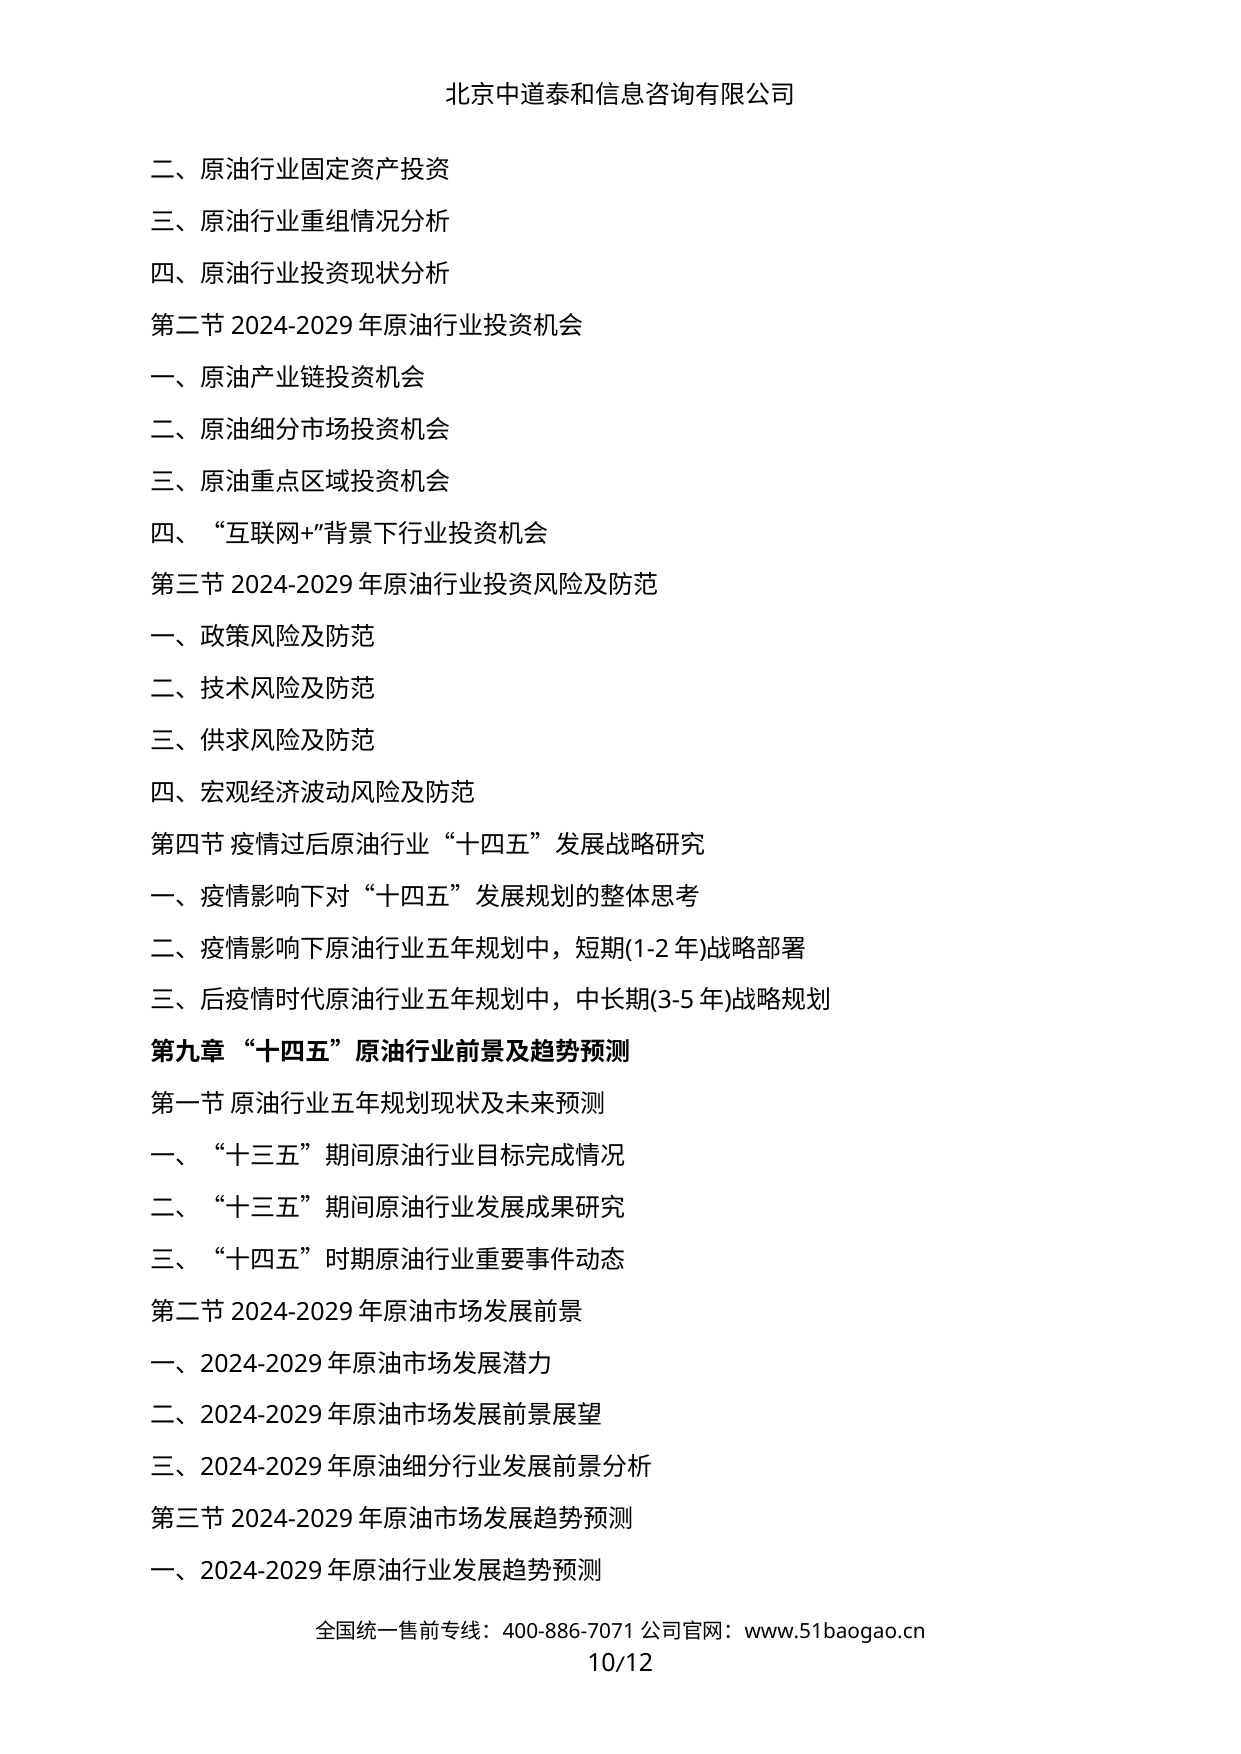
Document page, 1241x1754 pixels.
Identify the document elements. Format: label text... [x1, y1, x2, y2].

text 第九章 “十四五”原油行业前景及趋势预测 [150, 1032, 1090, 1068]
text 第四节 疫情过后原油行业“十四五”发展战略研究 [150, 824, 1090, 861]
text 一、疫情影响下对“十四五”发展规划的整体思考 [150, 876, 1090, 912]
text 三、“十四五”时期原油行业重要事件动态 [150, 1239, 1090, 1276]
text 四、“互联网+”背景下行业投资机会 [150, 513, 1090, 549]
text 第三节 2024-2029年原油市场发展趋势预测 [150, 1499, 1090, 1535]
text 三、原油行业重组情况分析 [150, 202, 1090, 238]
text 三、供求风险及防范 [150, 721, 1090, 757]
text 一、“十三五”期间原油行业目标完成情况 [150, 1136, 1090, 1172]
text 二、技术风险及防范 [150, 669, 1090, 705]
text 三、原油重点区域投资机会 [150, 461, 1090, 497]
text 四、宏观经济波动风险及防范 [150, 772, 1090, 809]
text 三、后疫情时代原油行业五年规划中，中长期(3-5年)战略规划 [150, 980, 1090, 1016]
text 第二节 2024-2029年原油市场发展前景 [150, 1291, 1090, 1327]
text 二、原油行业固定资产投资 [150, 150, 1090, 186]
text 第三节 2024-2029年原油行业投资风险及防范 [150, 565, 1090, 601]
text 一、2024-2029年原油市场发展潜力 [150, 1343, 1090, 1379]
text 二、“十三五”期间原油行业发展成果研究 [150, 1187, 1090, 1224]
text 第二节 2024-2029年原油行业投资机会 [150, 306, 1090, 342]
text 一、原油产业链投资机会 [150, 357, 1090, 394]
text 三、2024-2029年原油细分行业发展前景分析 [150, 1447, 1090, 1483]
text 四、原油行业投资现状分析 [150, 254, 1090, 290]
text 一、2024-2029年原油行业发展趋势预测 [150, 1551, 1090, 1587]
text 第一节 原油行业五年规划现状及未来预测 [150, 1084, 1090, 1120]
text 二、疫情影响下原油行业五年规划中，短期(1-2年)战略部署 [150, 928, 1090, 964]
text 二、2024-2029年原油市场发展前景展望 [150, 1395, 1090, 1431]
text 二、原油细分市场投资机会 [150, 409, 1090, 446]
text 一、政策风险及防范 [150, 617, 1090, 653]
